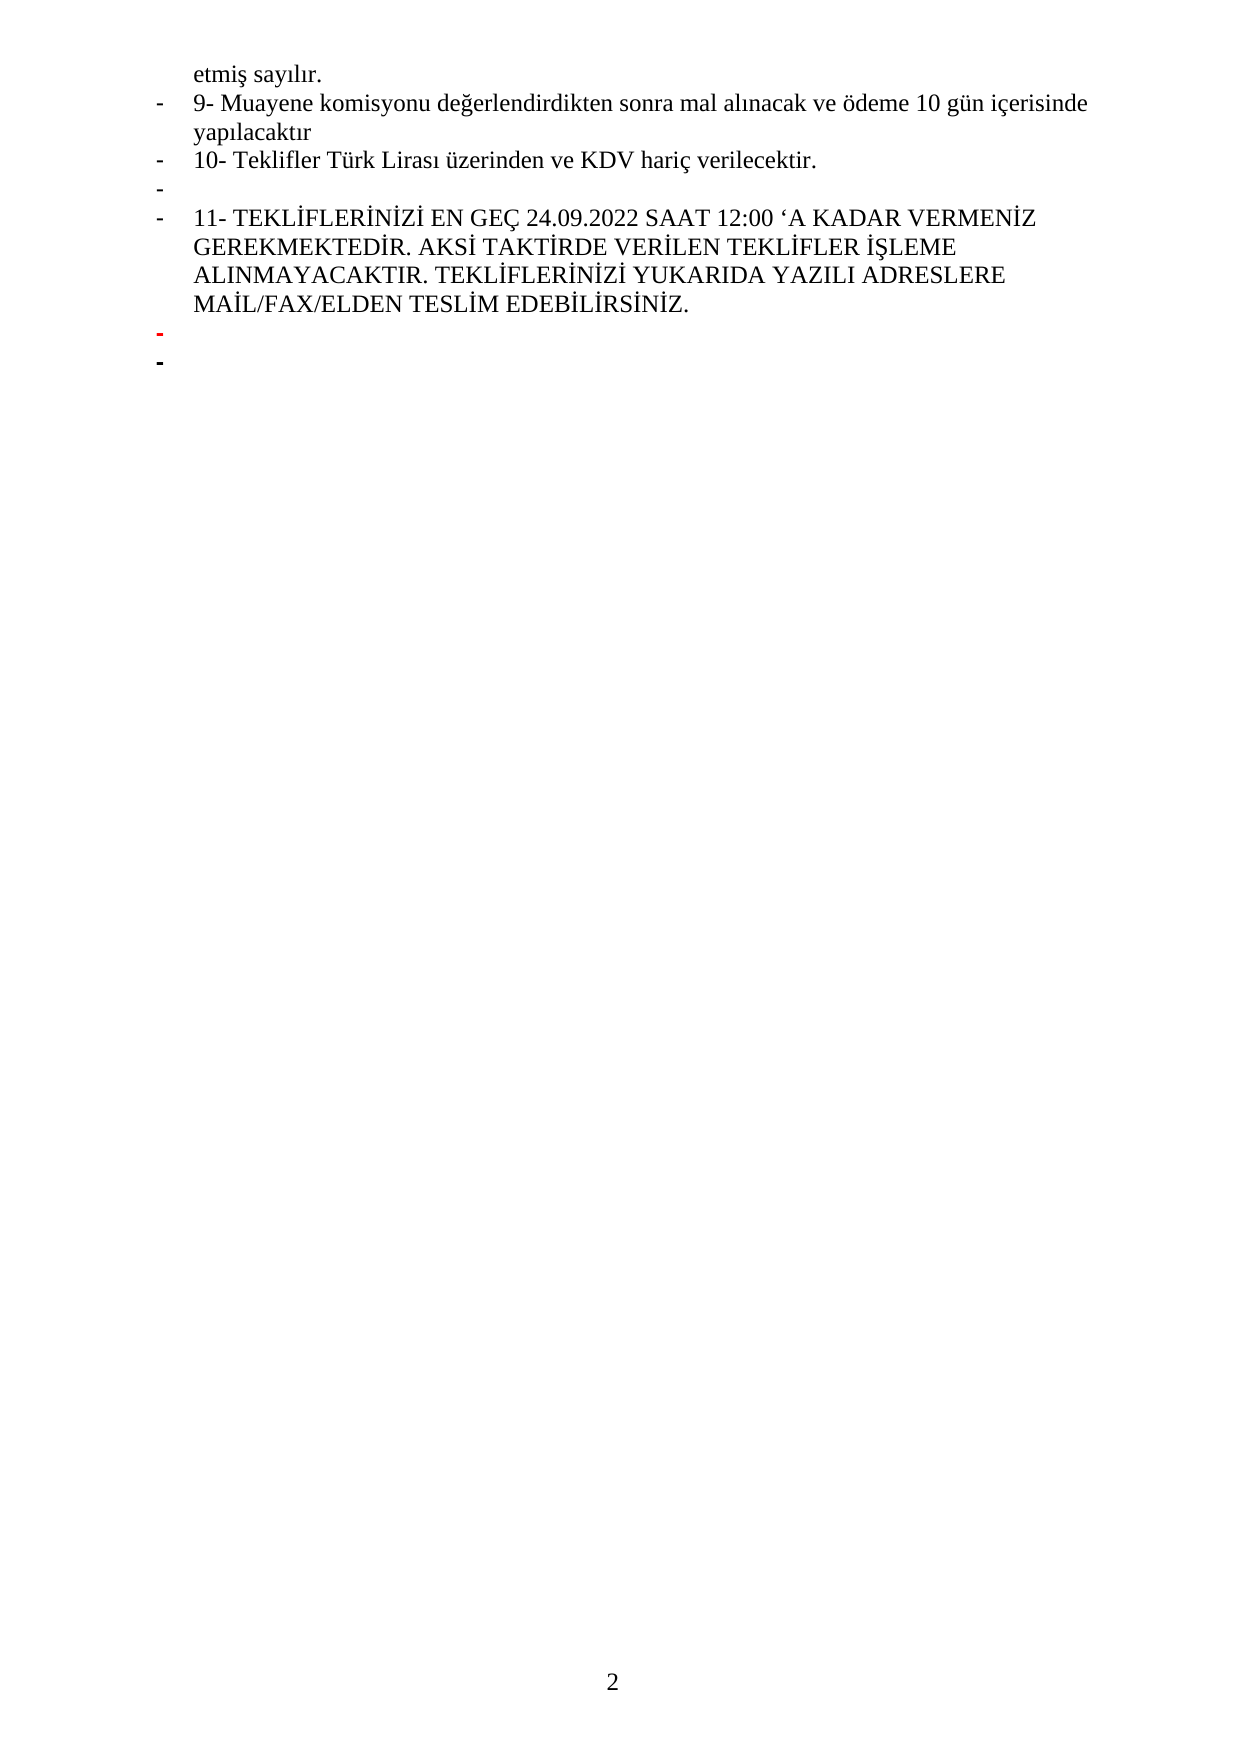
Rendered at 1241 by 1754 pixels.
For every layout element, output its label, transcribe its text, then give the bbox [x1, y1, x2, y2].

list 9- Muayene komisyonu değerlendirdikten sonra mal alınacak ve ödeme 10 gün içerisinde yapılacaktır [156, 88, 1107, 145]
list 11- TEKLİFLERİNİZİ EN GEÇ 24.09.2022 SAAT 12:00 ‘A KADAR VERMENİZ GEREKMEKTEDİR. AKSİ TAKTİRDE VERİLEN TEKLİFLER İŞLEME ALINMAYACAKTIR. TEKLİFLERİNİZİ YUKARIDA YAZILI ADRESLERE MAİL/FAX/ELDEN TESLİM EDEBİLİRSİNİZ. [156, 203, 1107, 318]
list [156, 59, 1107, 88]
list 10- Teklifler Türk Lirası üzerinden ve KDV hariç verilecektir. [156, 145, 1107, 174]
